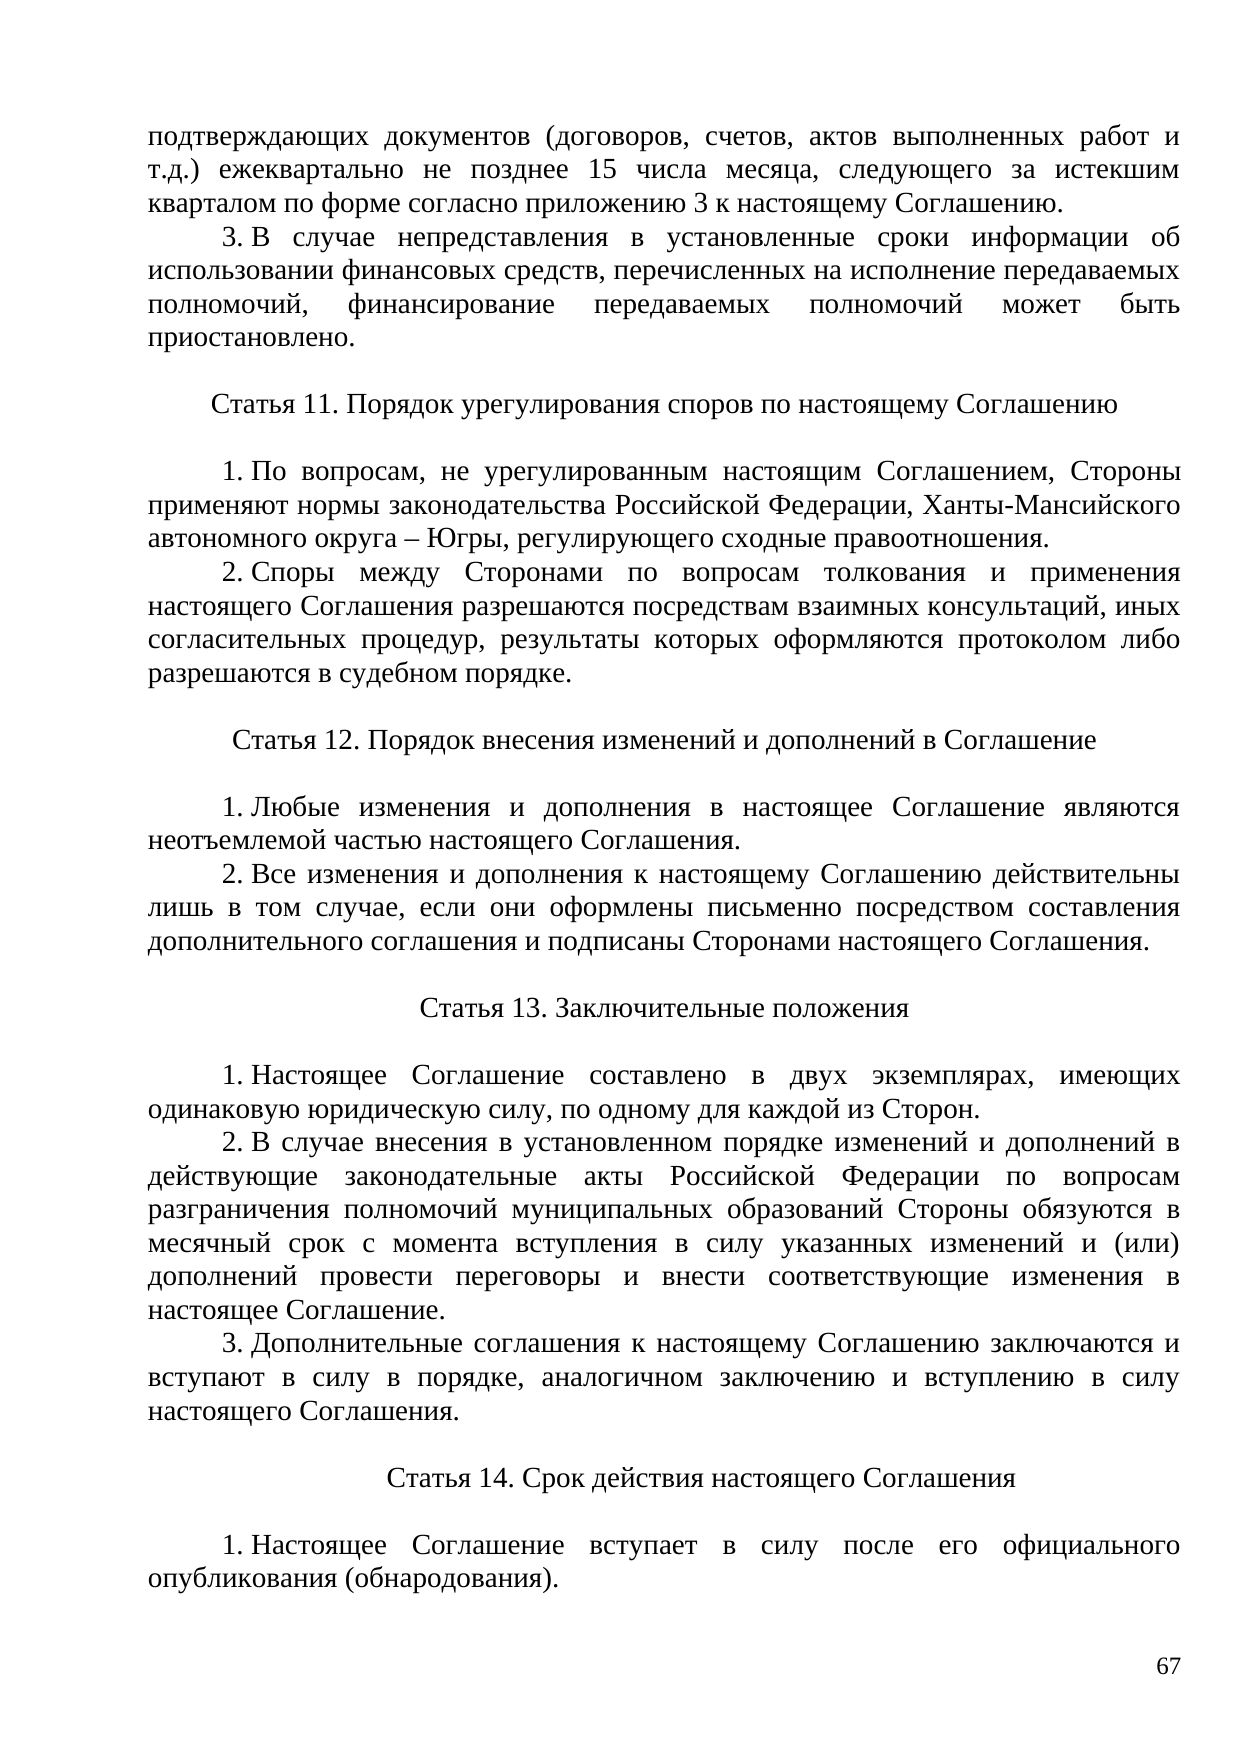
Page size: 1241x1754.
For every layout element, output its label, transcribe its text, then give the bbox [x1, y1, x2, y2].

text Статья 11. Порядок урегулирования споров по настоящему Соглашению [148, 386, 1181, 420]
text 2. Споры между Сторонами по вопросам толкования и применения настоящего Соглашения разрешаются посредствам взаимных консультаций, иных согласительных процедур, результаты которых оформляются протоколом либо разрешаются в судебном порядке. [148, 554, 1181, 688]
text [148, 118, 1181, 219]
text 3. В случае непредставления в установленные сроки информации об использовании финансовых средств, перечисленных на исполнение передаваемых полномочий, финансирование передаваемых полномочий может быть приостановлено. [148, 219, 1181, 353]
text Статья 14. Срок действия настоящего Соглашения [148, 1460, 1181, 1493]
text 1. Настоящее Соглашение составлено в двух экземплярах, имеющих одинаковую юридическую силу, по одному для каждой из Сторон. [148, 1057, 1181, 1124]
text 1. По вопросам, не урегулированным настоящим Соглашением, Стороны применяют нормы законодательства Российской Федерации, Ханты-Мансийского автономного округа – Югры, регулирующего сходные правоотношения. [148, 453, 1181, 554]
text 3. Дополнительные соглашения к настоящему Соглашению заключаются и вступают в силу в порядке, аналогичном заключению и вступлению в силу настоящего Соглашения. [148, 1326, 1181, 1426]
text 1. Настоящее Соглашение вступает в силу после его официального опубликования (обнародования). [148, 1527, 1181, 1594]
text Статья 12. Порядок внесения изменений и дополнений в Соглашение [148, 722, 1181, 755]
text 2. Все изменения и дополнения к настоящему Соглашению действительны лишь в том случае, если они оформлены письменно посредством составления дополнительного соглашения и подписаны Сторонами настоящего Соглашения. [148, 856, 1181, 957]
text 2. В случае внесения в установленном порядке изменений и дополнений в действующие законодательные акты Российской Федерации по вопросам разграничения полномочий муниципальных образований Стороны обязуются в месячный срок с момента вступления в силу указанных изменений и (или) дополнений провести переговоры и внести соответствующие изменения в настоящее Соглашение. [148, 1124, 1181, 1326]
text 1. Любые изменения и дополнения в настоящее Соглашение являются неотъемлемой частью настоящего Соглашения. [148, 789, 1181, 856]
text Статья 13. Заключительные положения [148, 990, 1181, 1024]
